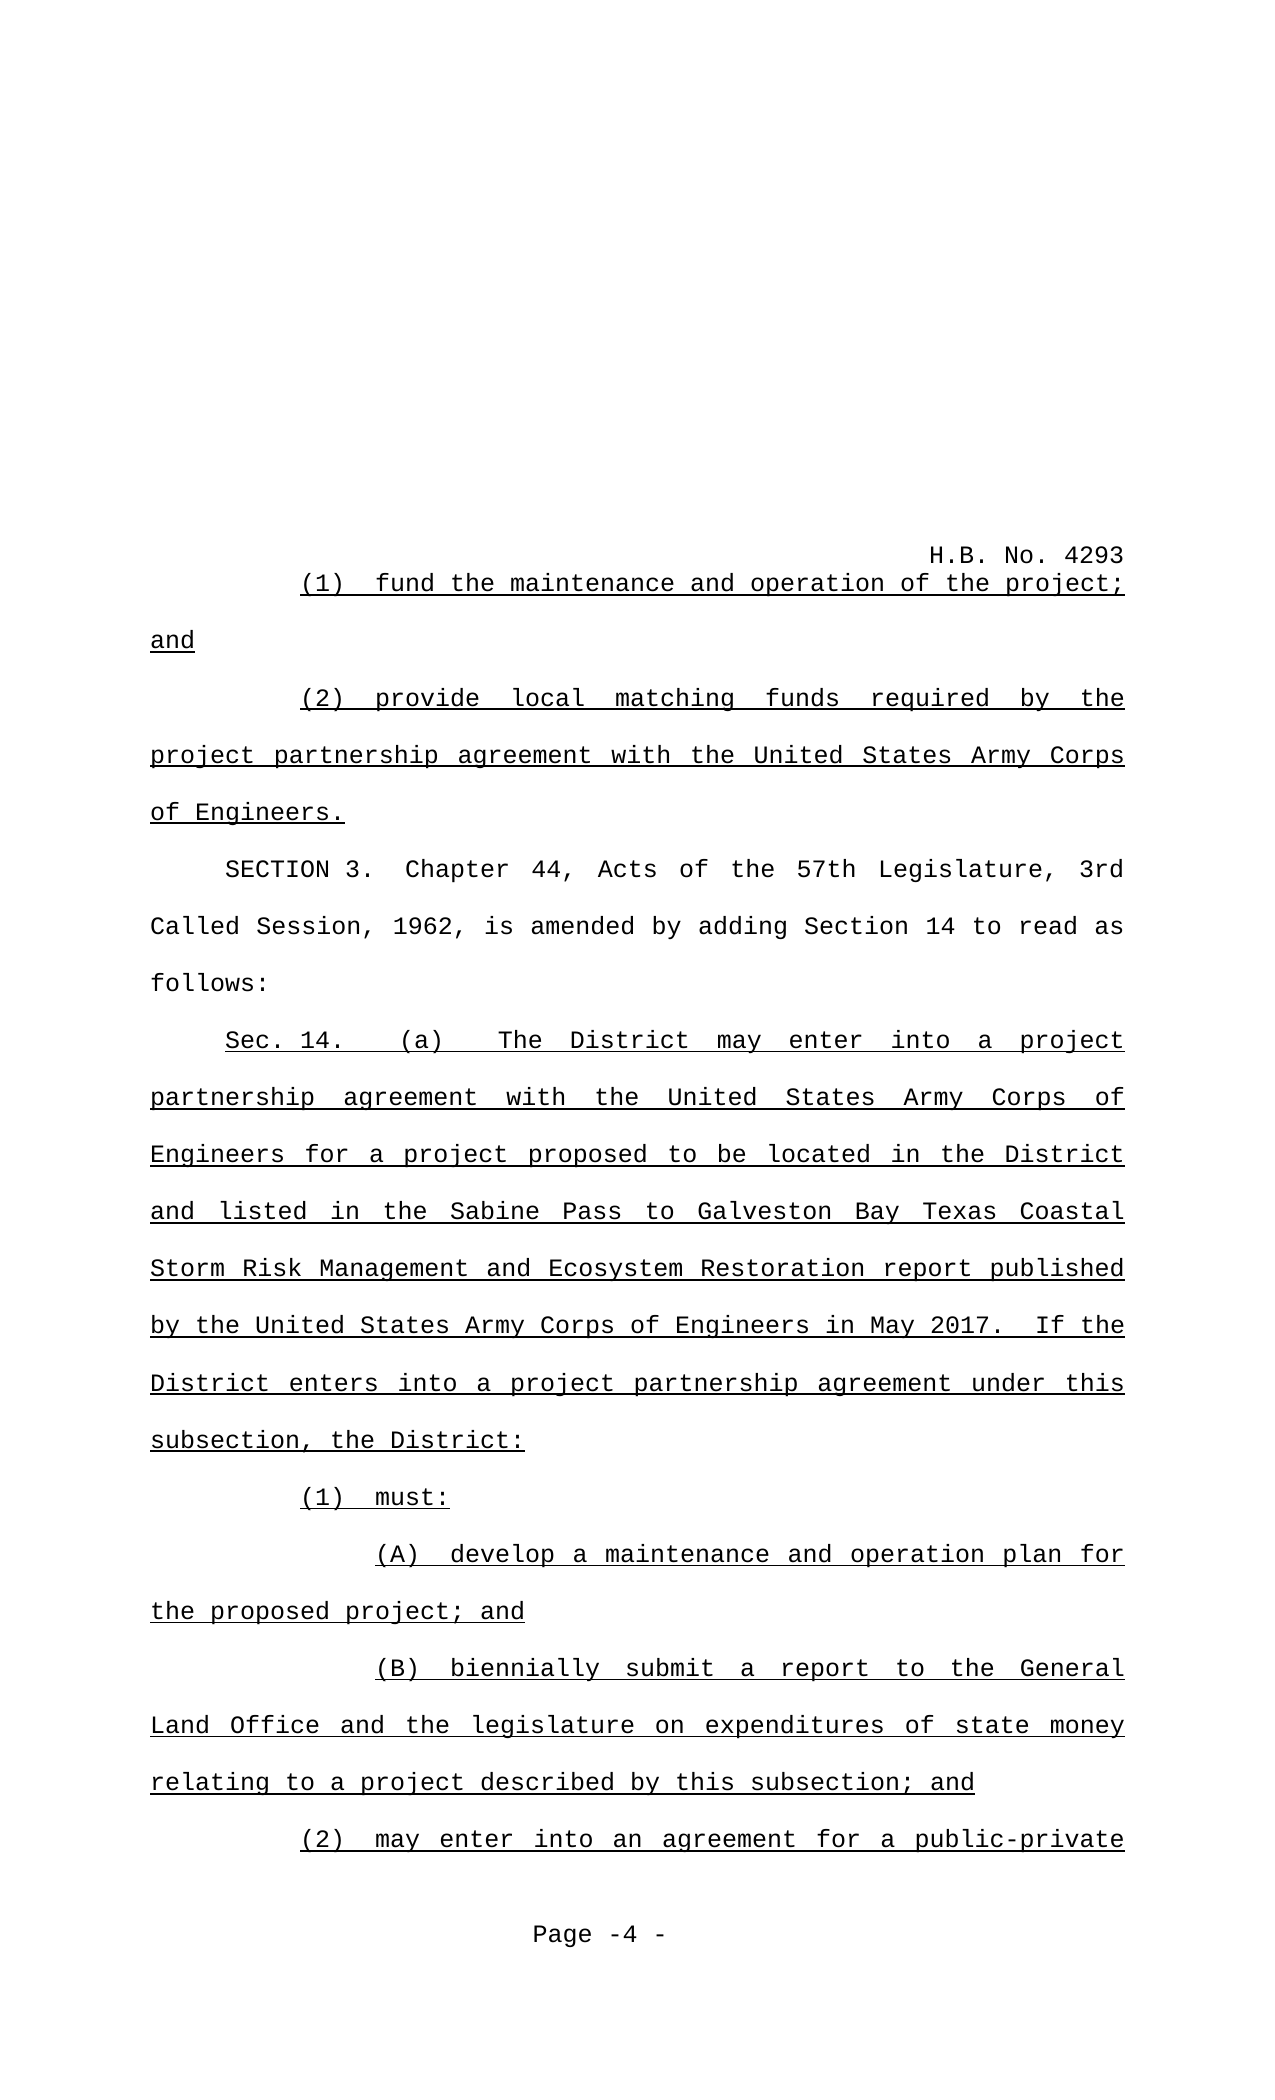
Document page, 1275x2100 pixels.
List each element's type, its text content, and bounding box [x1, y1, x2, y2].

text Sec. 14. (a) The District may enter into a project partnership agreement with the United States Army Corps of Engineers for a project proposed to be located in the District and listed in the Sabine Pass to Galveston Bay Texas Coastal Storm Risk Management and Ecosystem Restoration report published by the United States Army Corps of Engineers in May 2017. If the District enters into a project partnership agreement under this subsection, the District: [150, 1338, 1125, 1393]
text (B) biennially submit a report to the General Land Office and the legislature on expenditures of state money relating to a project described by this subsection; and [150, 1737, 1125, 1798]
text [150, 1827, 1125, 1855]
text Sec. 14. (a) The District may enter into a project partnership agreement with the United States Army Corps of Engineers for a project proposed to be located in the District and listed in the Sabine Pass to Galveston Bay Texas Coastal Storm Risk Management and Ecosystem Restoration report published by the United States Army Corps of Engineers in May 2017. If the District enters into a project partnership agreement under this subsection, the District: [150, 1167, 1125, 1222]
text (2) provide local matching funds required by the project partnership agreement with the United States Army Corps of Engineers. [150, 685, 1125, 765]
text Sec. 14. (a) The District may enter into a project partnership agreement with the United States Army Corps of Engineers for a project proposed to be located in the District and listed in the Sabine Pass to Galveston Bay Texas Coastal Storm Risk Management and Ecosystem Restoration report published by the United States Army Corps of Engineers in May 2017. If the District enters into a project partnership agreement under this subsection, the District: [150, 1281, 1125, 1336]
text (1) must: [150, 1484, 1125, 1513]
text (2) provide local matching funds required by the project partnership agreement with the United States Army Corps of Engineers. [150, 767, 1125, 828]
text Sec. 14. (a) The District may enter into a project partnership agreement with the United States Army Corps of Engineers for a project proposed to be located in the District and listed in the Sabine Pass to Galveston Bay Texas Coastal Storm Risk Management and Ecosystem Restoration report published by the United States Army Corps of Engineers in May 2017. If the District enters into a project partnership agreement under this subsection, the District: [150, 1027, 1125, 1108]
text Sec. 14. (a) The District may enter into a project partnership agreement with the United States Army Corps of Engineers for a project proposed to be located in the District and listed in the Sabine Pass to Galveston Bay Texas Coastal Storm Risk Management and Ecosystem Restoration report published by the United States Army Corps of Engineers in May 2017. If the District enters into a project partnership agreement under this subsection, the District: [150, 1224, 1125, 1279]
text Sec. 14. (a) The District may enter into a project partnership agreement with the United States Army Corps of Engineers for a project proposed to be located in the District and listed in the Sabine Pass to Galveston Bay Texas Coastal Storm Risk Management and Ecosystem Restoration report published by the United States Army Corps of Engineers in May 2017. If the District enters into a project partnership agreement under this subsection, the District: [150, 1110, 1125, 1165]
text (1) fund the maintenance and operation of the project; and [150, 571, 1125, 656]
text SECTION 3. Chapter 44, Acts of the 57th Legislature, 3rd Called Session, 1962, is amended by adding Section 14 to read as follows: [150, 856, 1125, 999]
text Sec. 14. (a) The District may enter into a project partnership agreement with the United States Army Corps of Engineers for a project proposed to be located in the District and listed in the Sabine Pass to Galveston Bay Texas Coastal Storm Risk Management and Ecosystem Restoration report published by the United States Army Corps of Engineers in May 2017. If the District enters into a project partnership agreement under this subsection, the District: [150, 1395, 1125, 1456]
text (A) develop a maintenance and operation plan for the proposed project; and [150, 1541, 1125, 1627]
text (B) biennially submit a report to the General Land Office and the legislature on expenditures of state money relating to a project described by this subsection; and [150, 1655, 1125, 1736]
